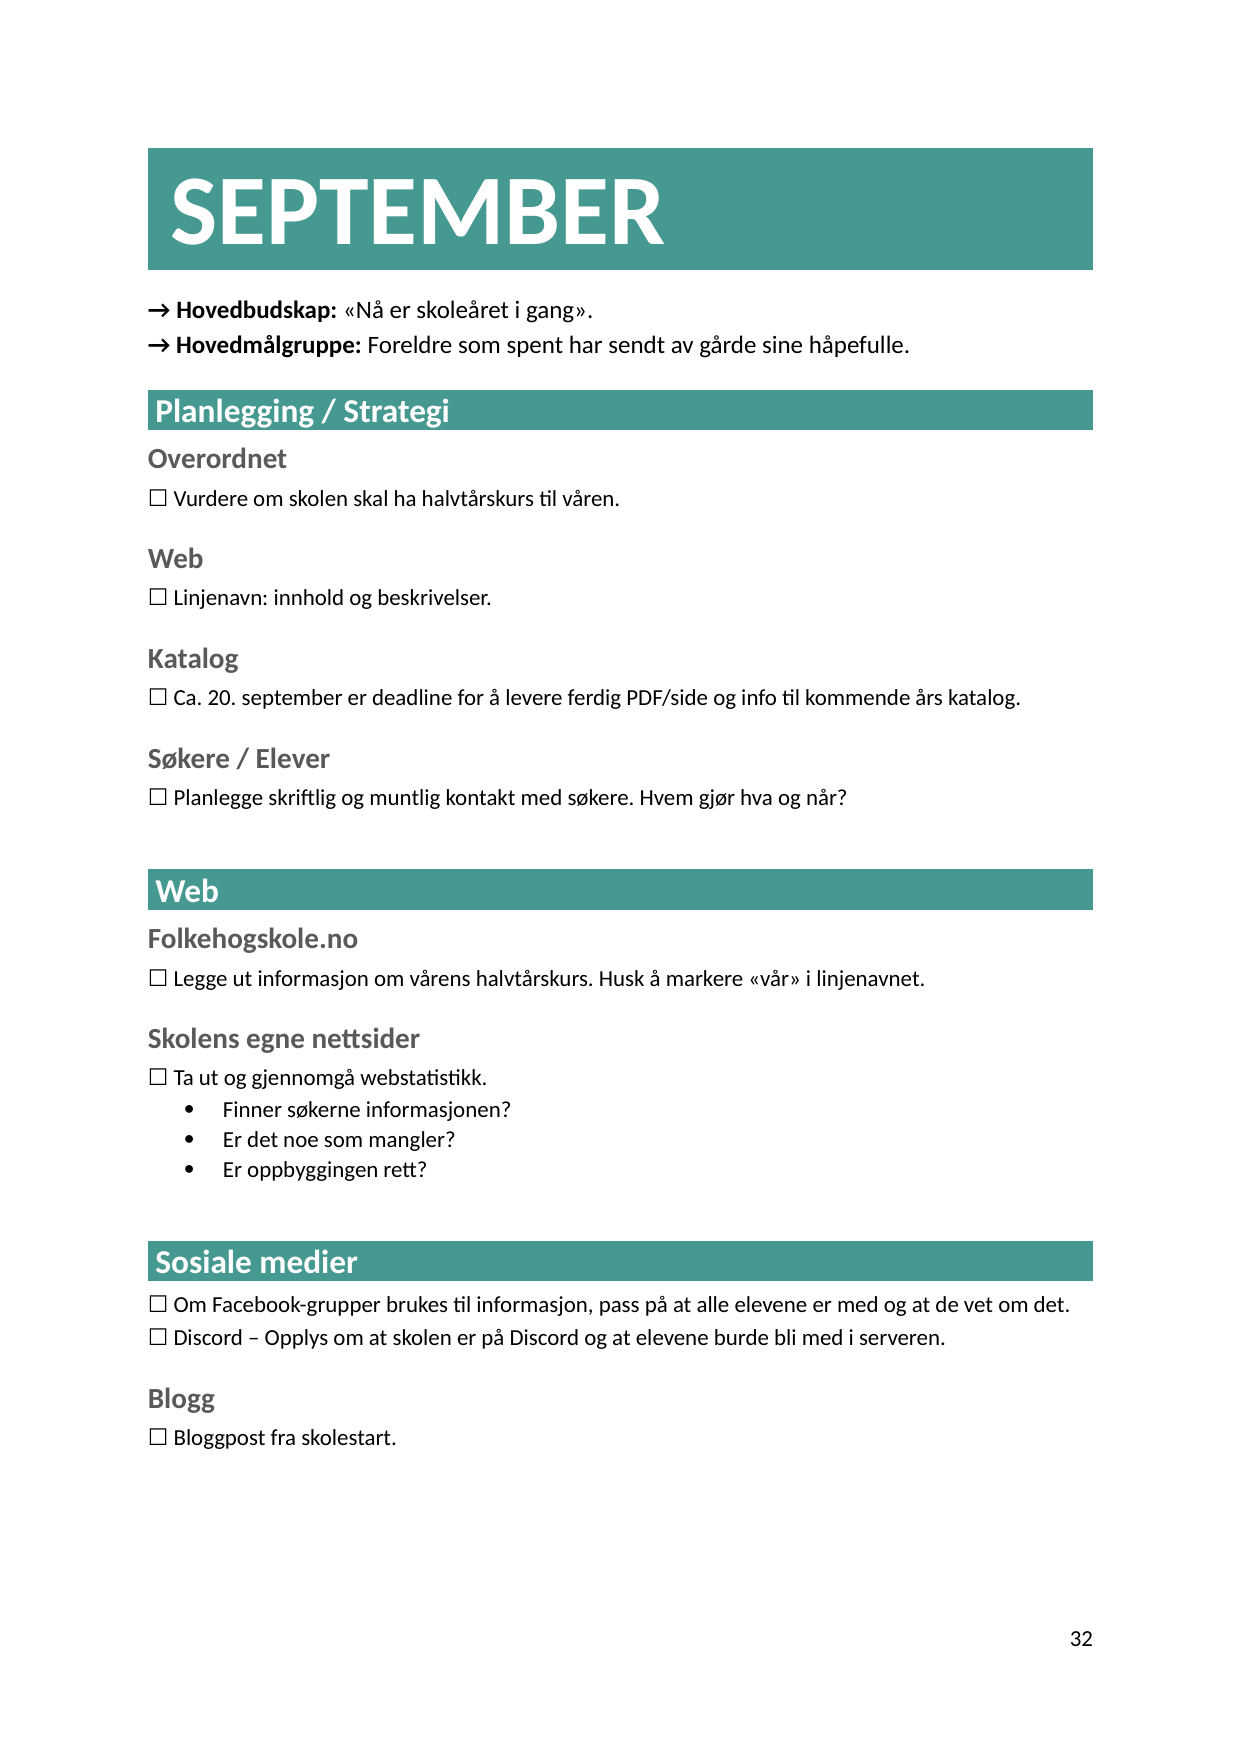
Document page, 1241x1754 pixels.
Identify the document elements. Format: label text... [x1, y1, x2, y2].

subtitle Skolens egne nettsider [148, 1020, 1093, 1056]
list Er oppbyggingen rett? [185, 1155, 1093, 1183]
subtitle Web [148, 540, 1093, 576]
subtitle Folkehogskole.no [148, 921, 1093, 956]
text Ca. 20. september er deadline for å levere ferdig PDF/side og info til kommende års katalog. [148, 681, 1093, 712]
subtitle Web [148, 869, 1093, 910]
subtitle Katalog [148, 640, 1093, 676]
text Bloggpost fra skolestart. [148, 1421, 1093, 1452]
text Linjenavn: innhold og beskrivelser. [148, 581, 1093, 612]
subtitle Overordnet [148, 441, 1093, 476]
subtitle Søkere / Elever [148, 740, 1093, 775]
text Discord – Opplys om at skolen er på Discord og at elevene burde bli med i serveren. [148, 1321, 1093, 1352]
text Vurdere om skolen skal ha halvtårskurs til våren. [148, 482, 1093, 513]
subtitle Sosiale medier [148, 1241, 1093, 1281]
text → Hovedbudskap: «Nå er skoleåret i gang». [148, 295, 1093, 325]
subtitle Blogg [148, 1380, 1093, 1416]
list Finner søkerne informasjonen? [185, 1095, 1093, 1123]
text → Hovedmålgruppe: Foreldre som spent har sendt av gårde sine håpefulle. [148, 330, 1093, 360]
text Ta ut og gjennomgå webstatistikk. [148, 1061, 1093, 1092]
subtitle SEPTEMBER [148, 148, 1093, 270]
text Om Facebook-grupper brukes til informasjon, pass på at alle elevene er med og at de vet om det. [148, 1287, 1093, 1319]
subtitle Planlegging / Strategi [148, 390, 1093, 430]
text Legge ut informasjon om vårens halvtårskurs. Husk å markere «vår» i linjenavnet. [148, 961, 1093, 993]
text Planlegge skriftlig og muntlig kontakt med søkere. Hvem gjør hva og når? [148, 781, 1093, 812]
list Er det noe som mangler? [185, 1125, 1093, 1153]
